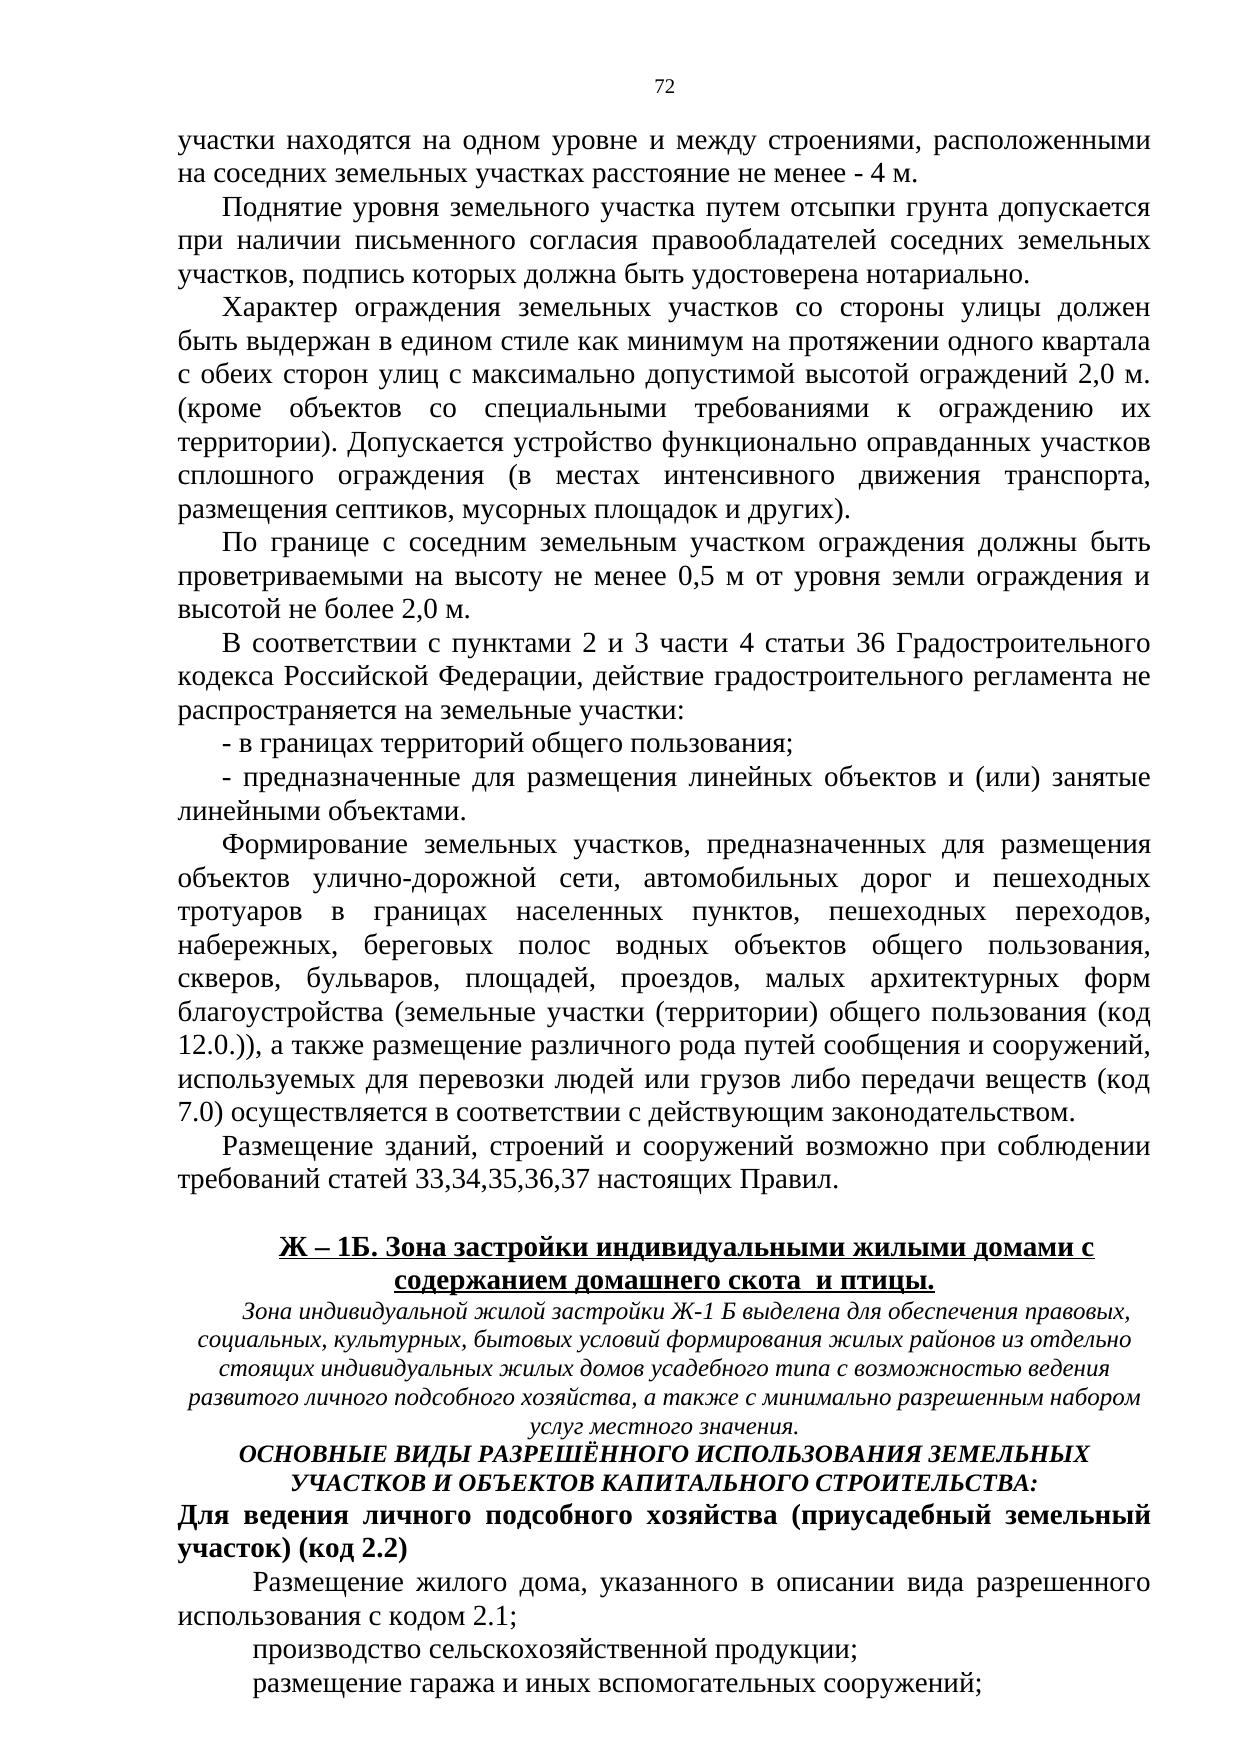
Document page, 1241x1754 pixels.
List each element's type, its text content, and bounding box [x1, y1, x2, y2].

text По границе с соседним земельным участком ограждения должны быть проветриваемыми на высоту не менее 0,5 м от уровня земли ограждения и высотой не более 2,0 м. [177, 524, 1152, 625]
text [177, 122, 1152, 189]
text Для ведения личного подсобного хозяйства (приусадебный земельный участок) (код 2.2) [177, 1497, 1152, 1564]
text Ж – 1Б. Зона застройки индивидуальными жилыми домами с содержанием домашнего скота и птицы. [177, 1229, 1152, 1296]
text Размещение зданий, строений и сооружений возможно при соблюдении требований статей 33,34,35,36,37 настоящих Правил. [177, 1128, 1152, 1195]
text размещение гаража и иных вспомогательных сооружений; [177, 1665, 1152, 1698]
text - предназначенные для размещения линейных объектов и (или) занятые линейными объектами. [177, 759, 1152, 826]
text Характер ограждения земельных участков со стороны улицы должен быть выдержан в едином стиле как минимум на протяжении одного квартала с обеих сторон улиц с максимально допустимой высотой ограждений 2,0 м. (кроме объектов со специальными требованиями к ограждению их территории). Допускается устройство функционально оправданных участков сплошного ограждения (в местах интенсивного движения транспорта, размещения септиков, мусорных площадок и других). [177, 289, 1152, 524]
text - в границах территорий общего пользования; [177, 726, 1152, 759]
text Размещение жилого дома, указанного в описании вида разрешенного использования с кодом 2.1; [177, 1564, 1152, 1631]
text Формирование земельных участков, предназначенных для размещения объектов улично-дорожной сети, автомобильных дорог и пешеходных тротуаров в границах населенных пунктов, пешеходных переходов, набережных, береговых полос водных объектов общего пользования, скверов, бульваров, площадей, проездов, малых архитектурных форм благоустройства (земельные участки (территории) общего пользования (код 12.0.)), а также размещение различного рода путей сообщения и сооружений, используемых для перевозки людей или грузов либо передачи веществ (код 7.0) осуществляется в соответствии с действующим законодательством. [177, 826, 1152, 1128]
text В соответствии с пунктами 2 и 3 части 4 статьи 36 Градостроительного кодекса Российской Федерации, действие градостроительного регламента не распространяется на земельные участки: [177, 625, 1152, 726]
text Зона индивидуальной жилой застройки Ж-1 Б выделена для обеспечения правовых, социальных, культурных, бытовых условий формирования жилых районов из отдельно стоящих индивидуальных жилых домов усадебного типа с возможностью ведения развитого личного подсобного хозяйства, а также с минимально разрешенным набором услуг местного значения. [177, 1296, 1152, 1439]
text производство сельскохозяйственной продукции; [177, 1631, 1152, 1665]
text ОСНОВНЫЕ ВИДЫ РАЗРЕШЁННОГО ИСПОЛЬЗОВАНИЯ ЗЕМЕЛЬНЫХ УЧАСТКОВ И ОБЪЕКТОВ КАПИТАЛЬНОГО СТРОИТЕЛЬСТВА: [177, 1439, 1152, 1497]
text Поднятие уровня земельного участка путем отсыпки грунта допускается при наличии письменного согласия правообладателей соседних земельных участков, подпись которых должна быть удостоверена нотариально. [177, 189, 1152, 289]
